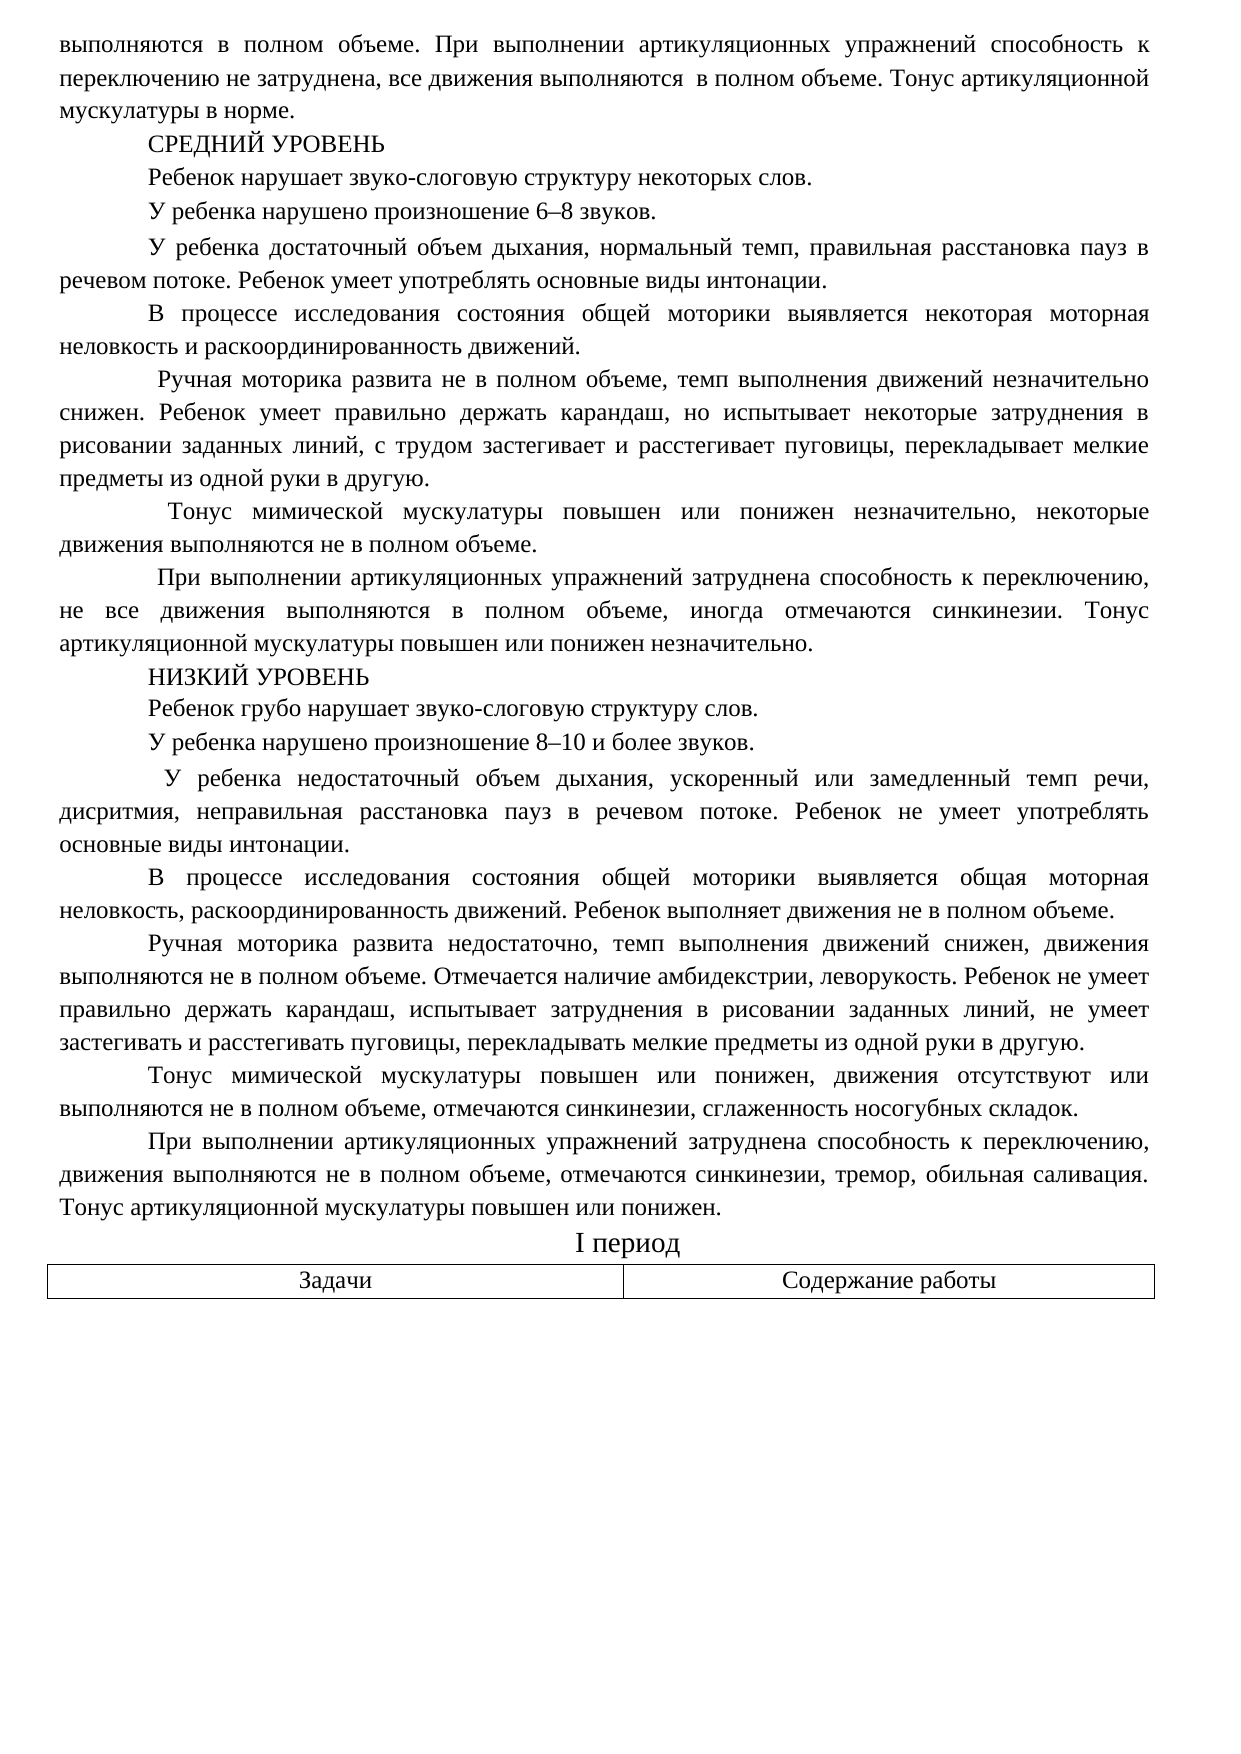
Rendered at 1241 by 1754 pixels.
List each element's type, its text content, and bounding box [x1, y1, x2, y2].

text НИЗКИЙ УРОВЕНЬ [59, 662, 1150, 690]
text Ручная моторика развита недостаточно, темп выполнения движений снижен, движения выполняются не в полном объеме. Отмечается наличие амбидекстрии, леворукость. Ребенок не умеет правильно держать карандаш, испытывает затруднения в рисовании заданных линий, не умеет застегивать и расстегивать пуговицы, перекладывать мелкие предметы из одной руки в другую. [59, 928, 1150, 1056]
text Тонус мимической мускулатуры повышен или понижен незначительно, некоторые движения выполняются не в полном объеме. [59, 496, 1150, 558]
table_header Задачи [48, 1265, 623, 1298]
text У ребенка достаточный объем дыхания, нормальный темп, правильная расстановка пауз в речевом потоке. Ребенок умеет употреблять основные виды интонации. [59, 232, 1150, 294]
text I период [59, 1225, 1152, 1259]
text У ребенка недостаточный объем дыхания, ускоренный или замедленный темп речи, дисритмия, неправильная расстановка пауз в речевом потоке. Ребенок не умеет употреблять основные виды интонации. [59, 763, 1150, 858]
text Тонус мимической мускулатуры повышен или понижен, движения отсутствуют или выполняются не в полном объеме, отмечаются синкинезии, сглаженность носогубных складок. [59, 1060, 1150, 1122]
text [59, 29, 1150, 124]
text У ребенка нарушено произношение 6–8 звуков. [59, 196, 1150, 225]
text Ребенок грубо нарушает звуко-слоговую структуру слов. [59, 693, 1150, 721]
text В процессе исследования состояния общей моторики выявляется общая моторная неловкость, раскоординированность движений. Ребенок выполняет движения не в полном объеме. [59, 862, 1150, 924]
text СРЕДНИЙ УРОВЕНЬ [59, 129, 1150, 157]
text У ребенка нарушено произношение 8–10 и более звуков. [59, 727, 1150, 756]
text Ручная моторика развита не в полном объеме, темп выполнения движений незначительно снижен. Ребенок умеет правильно держать карандаш, но испытывает некоторые затруднения в рисовании заданных линий, с трудом застегивает и расстегивает пуговицы, перекладывает мелкие предметы из одной руки в другую. [59, 364, 1150, 492]
text При выполнении артикуляционных упражнений затруднена способность к переключению, не все движения выполняются в полном объеме, иногда отмечаются синкинезии. Тонус артикуляционной мускулатуры повышен или понижен незначительно. [59, 562, 1150, 657]
text В процессе исследования состояния общей моторики выявляется некоторая моторная неловкость и раскоординированность движений. [59, 298, 1150, 360]
text При выполнении артикуляционных упражнений затруднена способность к переключению, движения выполняются не в полном объеме, отмечаются синкинезии, тремор, обильная саливация. Тонус артикуляционной мускулатуры повышен или понижен. [59, 1126, 1150, 1221]
table_header Содержание работы [624, 1265, 1154, 1298]
text Ребенок нарушает звуко-слоговую структуру некоторых слов. [59, 162, 1150, 190]
